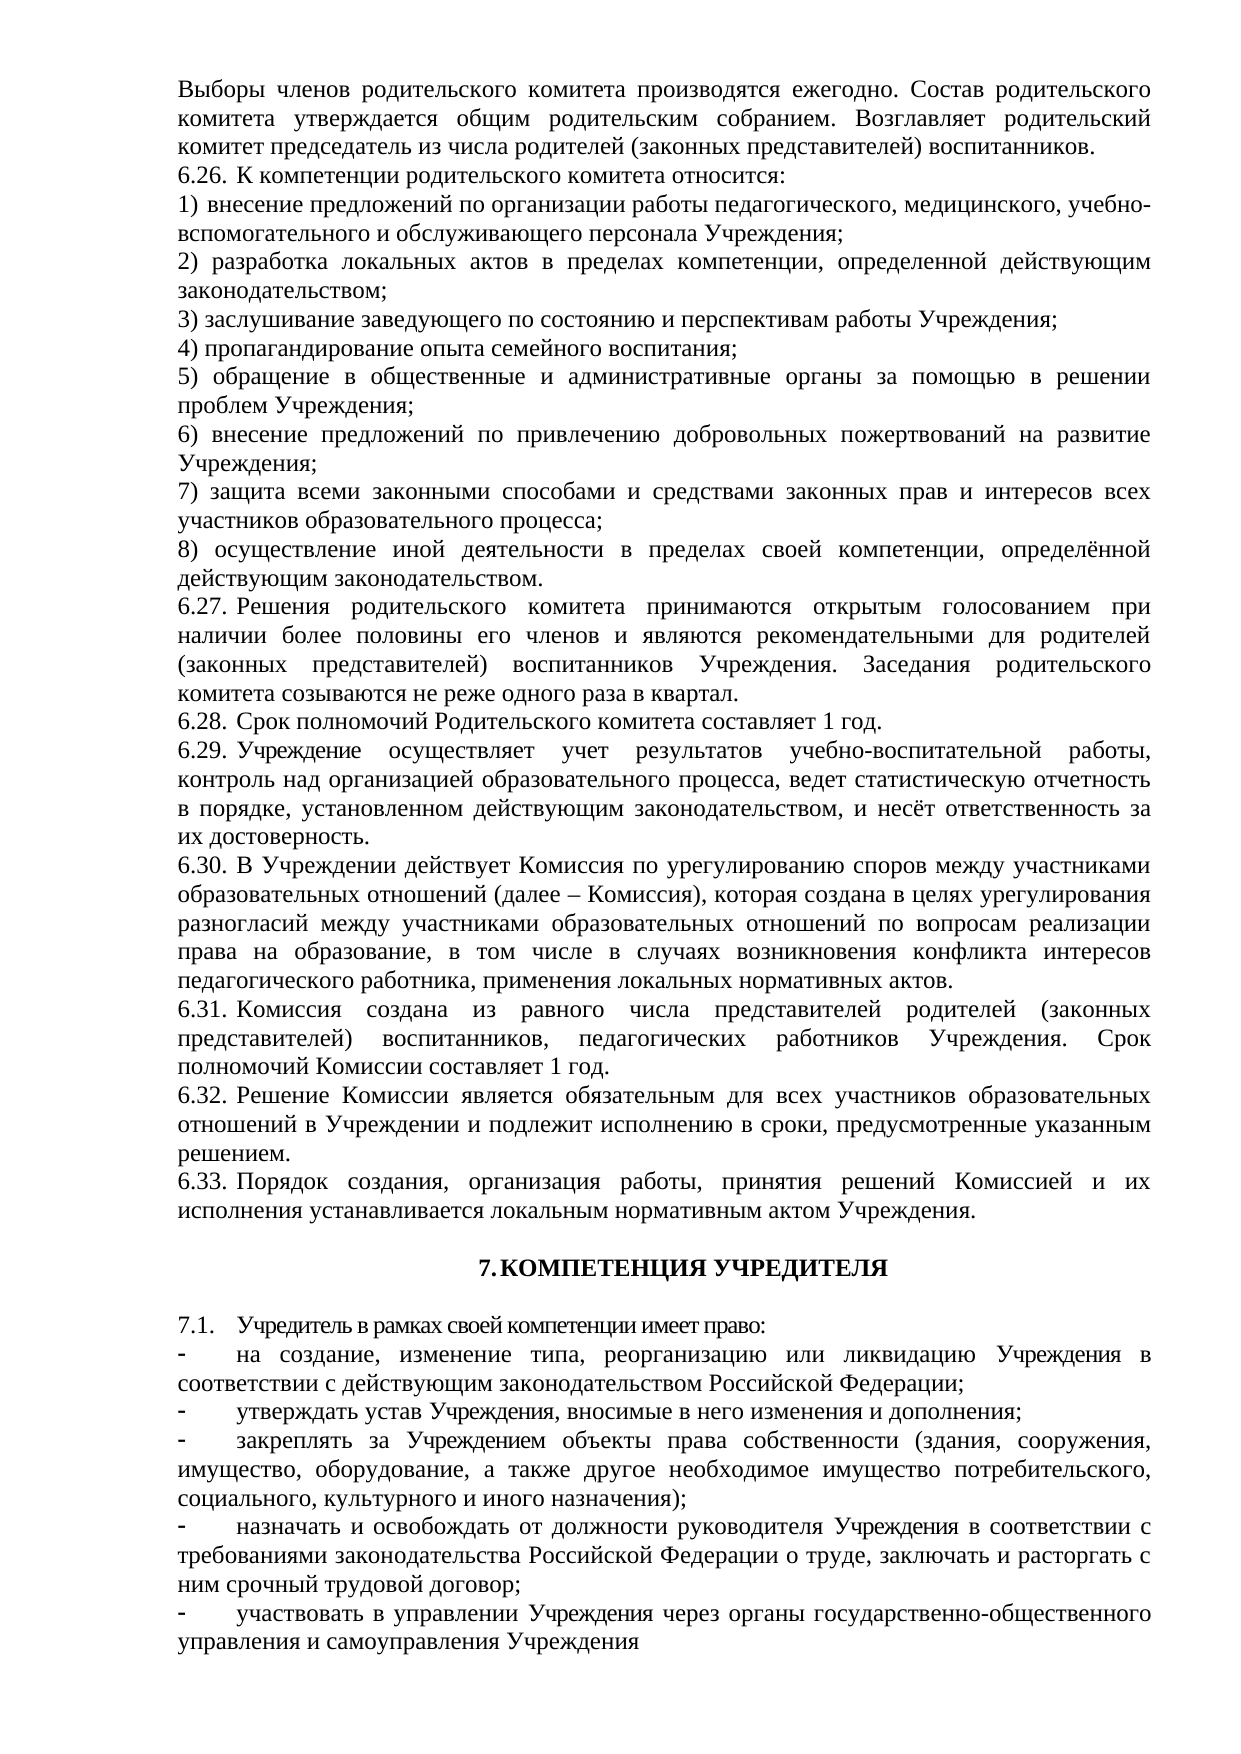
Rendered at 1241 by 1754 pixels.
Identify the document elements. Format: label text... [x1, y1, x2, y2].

list назначать и освобождать от должности руководителя Учреждения в соответствии с требованиями законодательства Российской Федерации о труде, заключать и расторгать с ним срочный трудовой договор; [177, 1511, 1152, 1598]
list 6) внесение предложений по привлечению добровольных пожертвований на развитие Учреждения; [177, 419, 1152, 476]
list 2) разработка локальных актов в пределах компетенции, определенной действующим законодательством; [177, 246, 1152, 304]
list 4) пропагандирование опыта семейного воспитания; [177, 333, 1152, 361]
list внесение предложений по организации работы педагогического, медицинского, учебно-вспомогательного и обслуживающего персонала Учреждения; [177, 189, 1152, 246]
list 5) обращение в общественные и административные органы за помощью в решении проблем Учреждения; [177, 361, 1152, 419]
list утверждать устав Учреждения, вносимые в него изменения и дополнения; [177, 1396, 1152, 1425]
list Учреждение осуществляет учет результатов учебно-воспитательной работы, контроль над организацией образовательного процесса, ведет статистическую отчетность в порядке, установленном действующим законодательством, и несёт ответственность за их достоверность. [177, 735, 1152, 850]
list Порядок создания, организация работы, принятия решений Комиссией и их исполнения устанавливается локальным нормативным актом Учреждения. [177, 1166, 1152, 1224]
list 3) заслушивание заведующего по состоянию и перспективам работы Учреждения; [177, 304, 1152, 333]
list 8) осуществление иной деятельности в пределах своей компетенции, определённой действующим законодательством. [177, 534, 1152, 591]
list на создание, изменение типа, реорганизацию или ликвидацию Учреждения в соответствии с действующим законодательством Российской Федерации; [177, 1339, 1152, 1396]
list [177, 74, 1152, 160]
list КОМПЕТЕНЦИЯ УЧРЕДИТЕЛЯ [215, 1253, 1152, 1281]
list участвовать в управлении Учреждения через органы государственно-общественного управления и самоуправления Учреждения [177, 1598, 1152, 1655]
list закреплять за Учреждением объекты права собственности (здания, сооружения, имущество, оборудование, а также другое необходимое имущество потребительского, социального, культурного и иного назначения); [177, 1425, 1152, 1511]
list Решение Комиссии является обязательным для всех участников образовательных отношений в Учреждении и подлежит исполнению в сроки, предусмотренные указанным решением. [177, 1080, 1152, 1166]
list В Учреждении действует Комиссия по урегулированию споров между участниками образовательных отношений (далее – Комиссия), которая создана в целях урегулирования разногласий между участниками образовательных отношений по вопросам реализации права на образование, в том числе в случаях возникновения конфликта интересов педагогического работника, применения локальных нормативных актов. [177, 850, 1152, 994]
list Срок полномочий Родительского комитета составляет 1 год. [177, 706, 1152, 735]
list К компетенции родительского комитета относится: [177, 160, 1152, 189]
list Комиссия создана из равного числа представителей родителей (законных представителей) воспитанников, педагогических работников Учреждения. Срок полномочий Комиссии составляет 1 год. [177, 994, 1152, 1080]
list Решения родительского комитета принимаются открытым голосованием при наличии более половины его членов и являются рекомендательными для родителей (законных представителей) воспитанников Учреждения. Заседания родительского комитета созываются не реже одного раза в квартал. [177, 591, 1152, 706]
list Учредитель в рамках своей компетенции имеет право: [177, 1310, 1152, 1339]
list 7) защита всеми законными способами и средствами законных прав и интересов всех участников образовательного процесса; [177, 476, 1152, 534]
